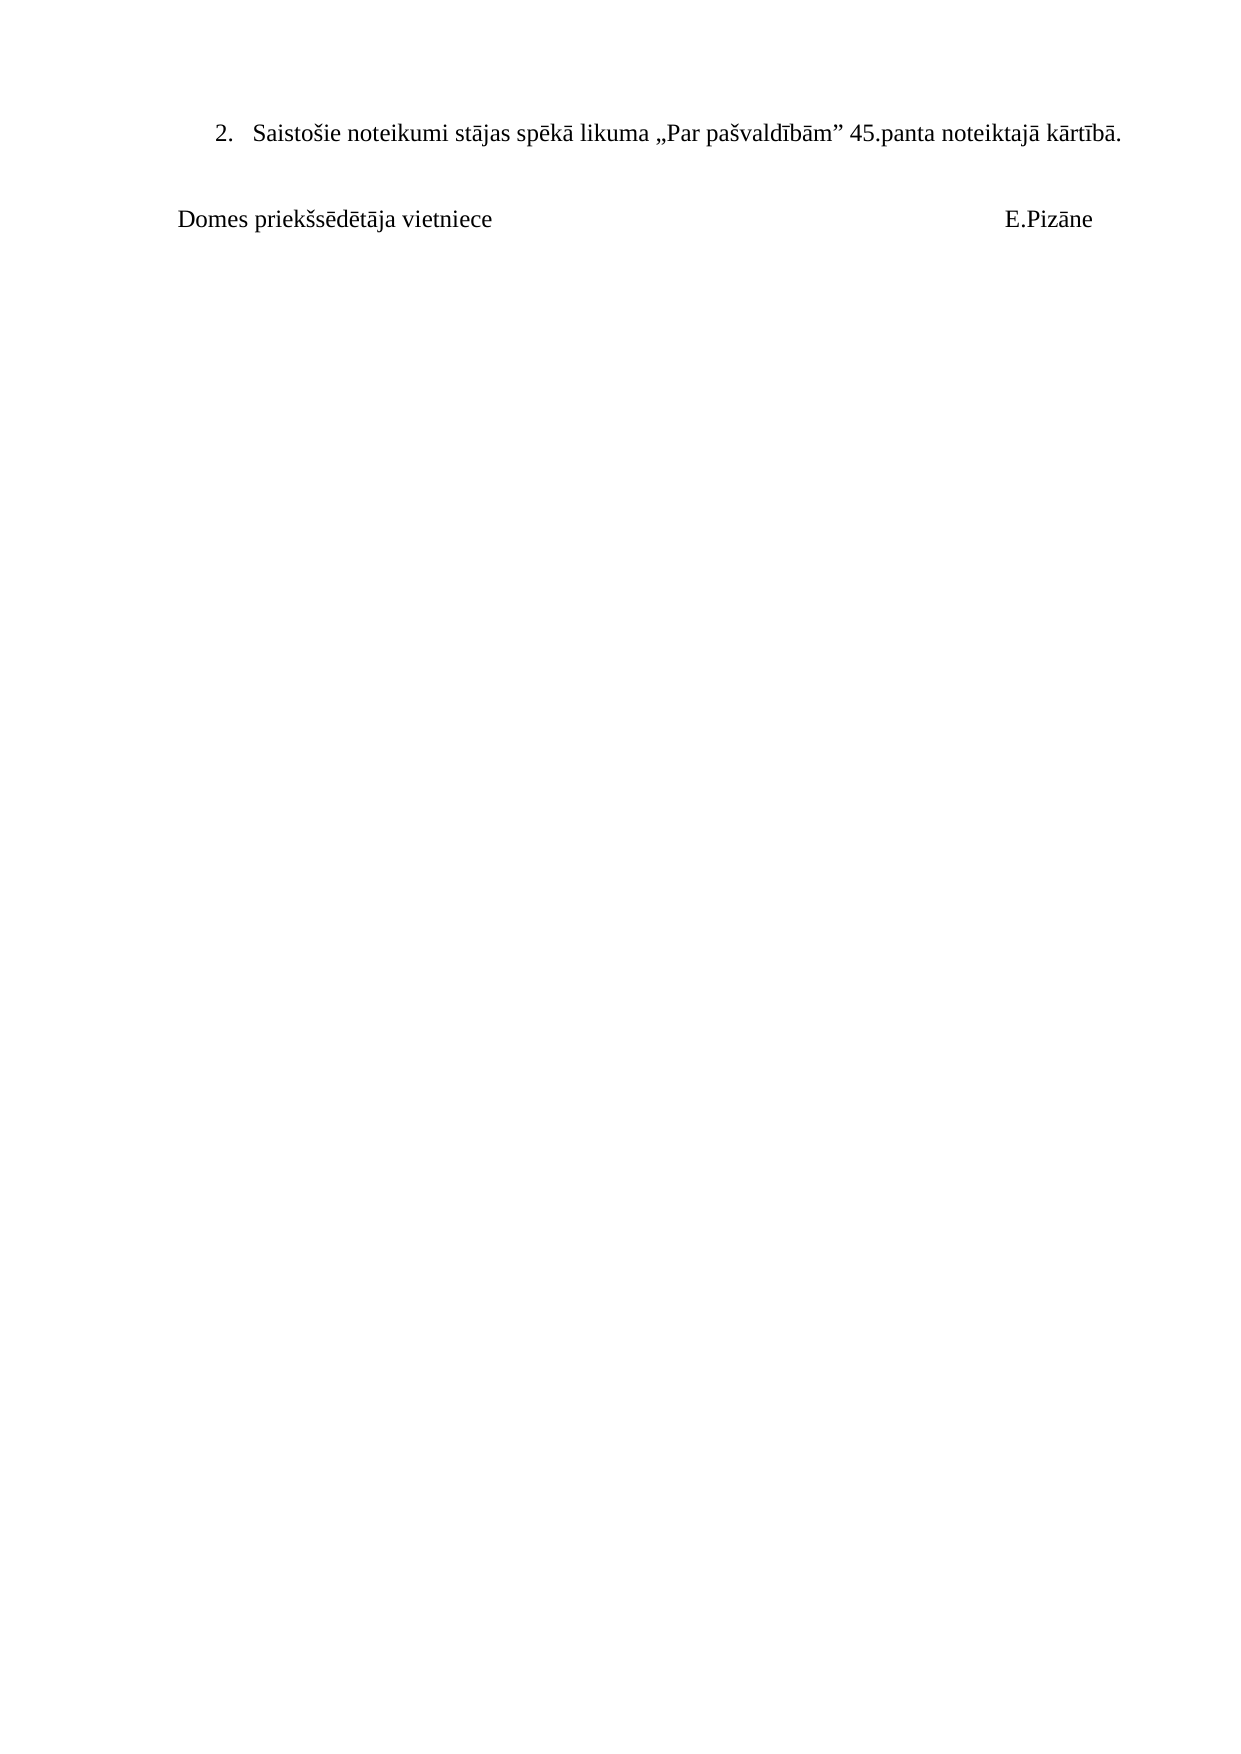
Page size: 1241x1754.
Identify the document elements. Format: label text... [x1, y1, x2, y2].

text Domes priekšsēdētāja vietniece E.Pizāne [177, 204, 1137, 233]
list Saistošie noteikumi stājas spēkā likuma „Par pašvaldībām” 45.panta noteiktajā kārtībā. [215, 118, 1137, 147]
